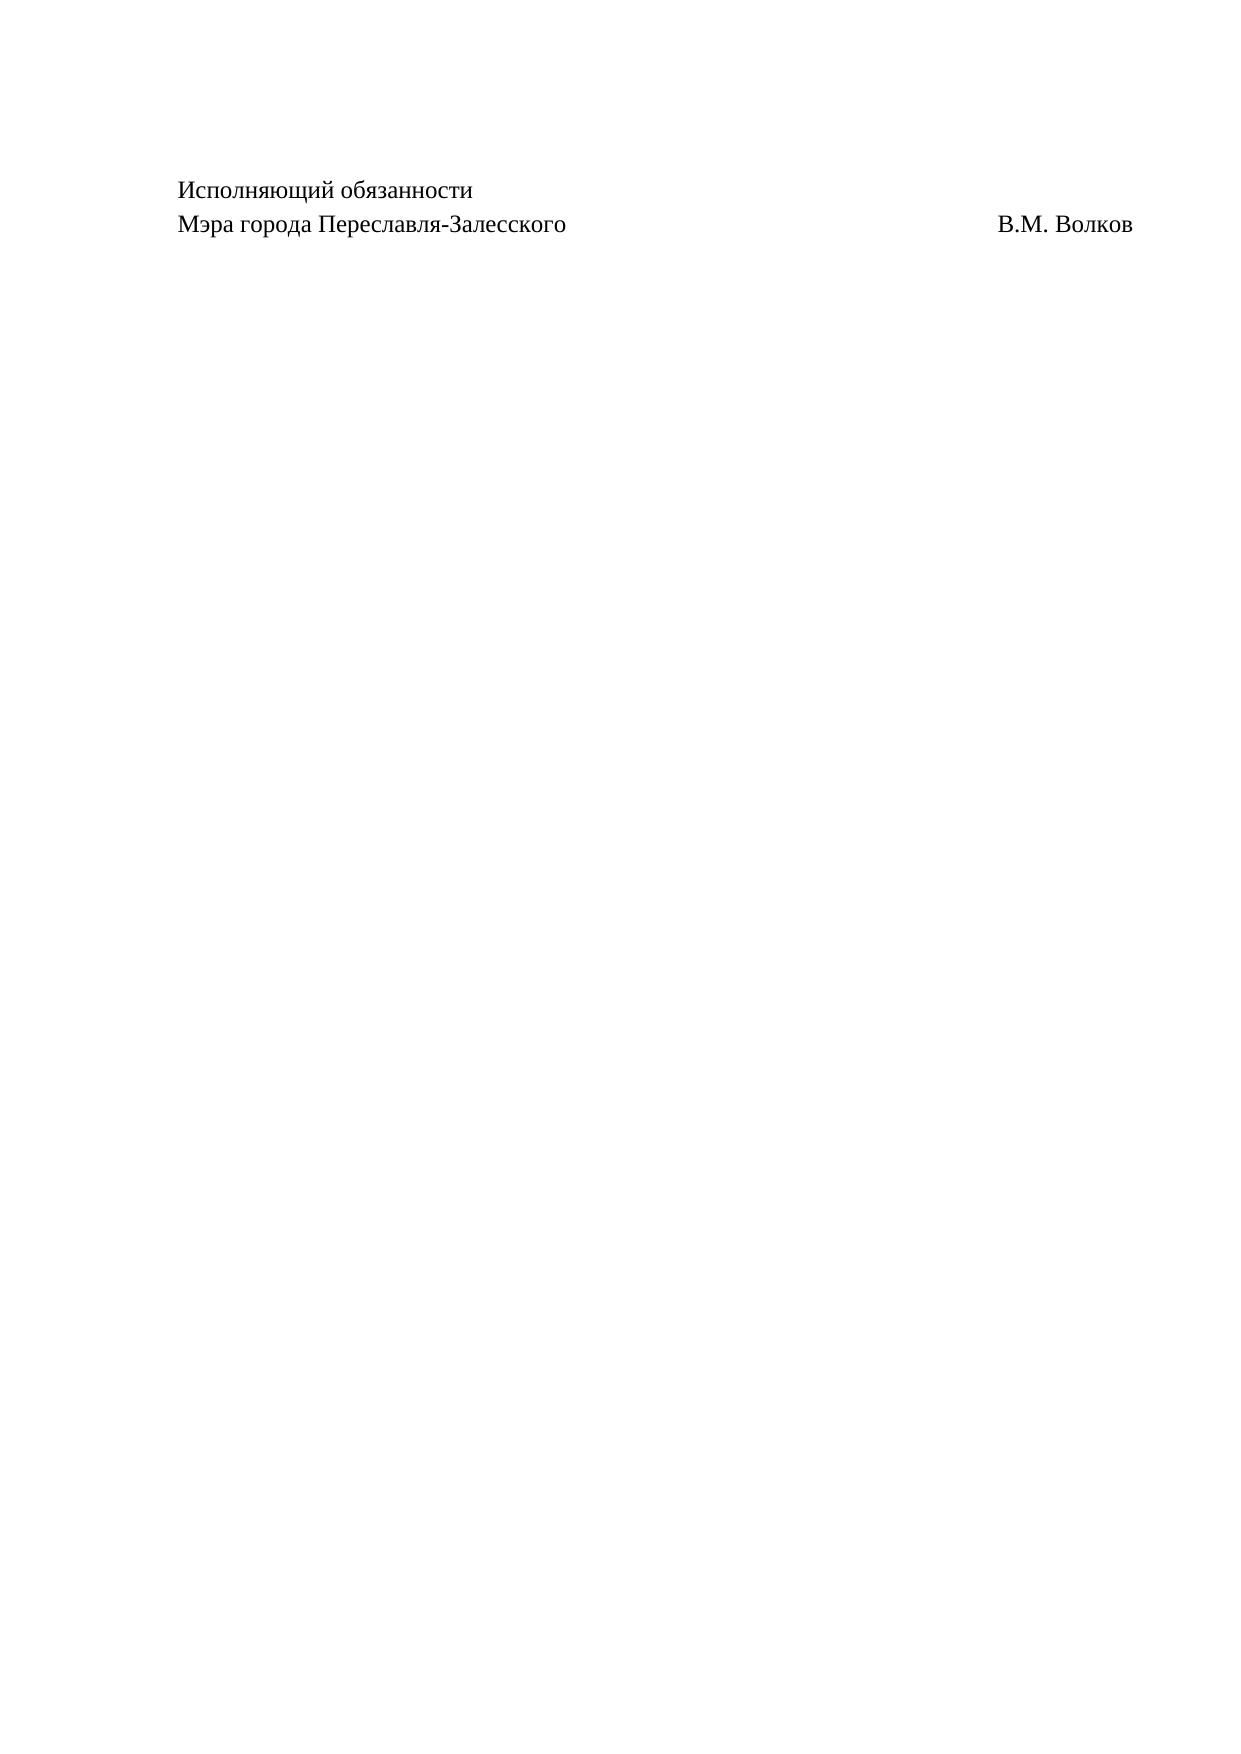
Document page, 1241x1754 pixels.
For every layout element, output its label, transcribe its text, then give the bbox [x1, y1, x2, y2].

text Исполняющий обязанности [177, 176, 1152, 204]
text Мэра города Переславля-Залесского В.М. Волков [177, 209, 1152, 237]
